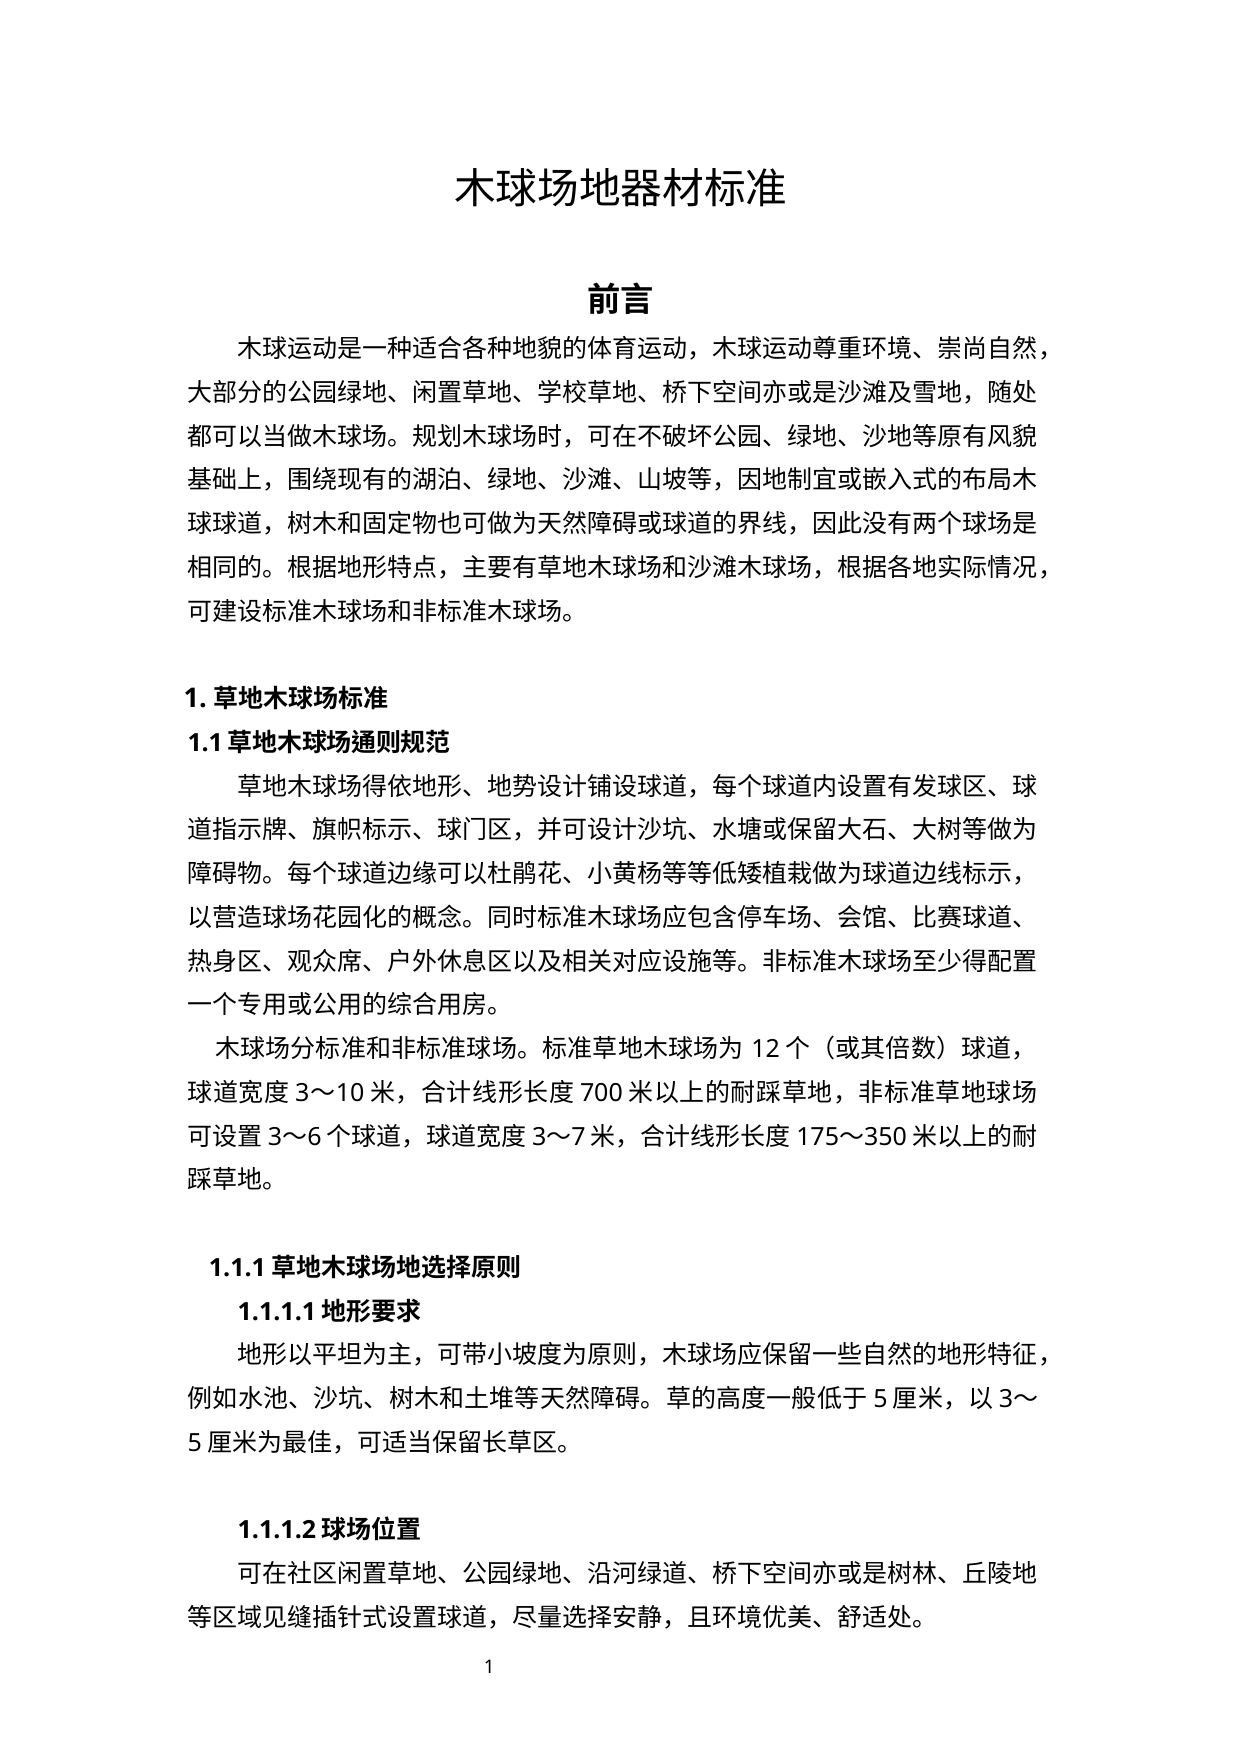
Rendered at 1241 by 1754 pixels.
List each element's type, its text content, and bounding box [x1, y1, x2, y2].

text 可在社区闲置草地、公园绿地、沿河绿道、桥下空间亦或是树林、丘陵地等区域见缝插针式设置球道，尽量选择安静，且环境优美、舒适处。 [187, 1548, 1038, 1635]
text 草地木球场得依地形、地势设计铺设球道，每个球道内设置有发球区、球道指示牌、旗帜标示、球门区，并可设计沙坑、水塘或保留大石、大树等做为障碍物。每个球道边缘可以杜鹃花、小黄杨等等低矮植栽做为球道边线标示，以营造球场花园化的概念。同时标准木球场应包含停车场、会馆、比赛球道、热身区、观众席、户外休息区以及相关对应设施等。非标准木球场至少得配置一个专用或公用的综合用房。 [187, 760, 1038, 1023]
subtitle 1.1.1草地木球场地选择原则 [209, 1241, 1198, 1285]
text 地形以平坦为主，可带小坡度为原则，木球场应保留一些自然的地形特征，例如水池、沙坑、树木和土堆等天然障碍。草的高度一般低于5厘米，以3～5厘米为最佳，可适当保留长草区。 [187, 1329, 1038, 1460]
text 木球运动是一种适合各种地貌的体育运动，木球运动尊重环境、崇尚自然，大部分的公园绿地、闲置草地、学校草地、桥下空间亦或是沙滩及雪地，随处都可以当做木球场。规划木球场时，可在不破坏公园、绿地、沙地等原有风貌基础上，围绕现有的湖泊、绿地、沙滩、山坡等，因地制宜或嵌入式的布局木球球道，树木和固定物也可做为天然障碍或球道的界线，因此没有两个球场是相同的。根据地形特点，主要有草地木球场和沙滩木球场，根据各地实际情况，可建设标准木球场和非标准木球场。 [187, 323, 1038, 629]
subtitle 木球场地器材标准 [216, 160, 1025, 214]
subtitle 前言 [216, 268, 1025, 323]
list 1.1.1.2球场位置 [237, 1504, 1198, 1548]
subtitle 1.1草地木球场通则规范 [187, 716, 1198, 760]
subtitle 草地木球场标准 [183, 673, 1198, 716]
list 1.1.1.1地形要求 [237, 1285, 1198, 1329]
text 木球场分标准和非标准球场。标准草地木球场为12个（或其倍数）球道，球道宽度3～10米，合计线形长度700米以上的耐踩草地，非标准草地球场可设置3～6个球道，球道宽度3～7米，合计线形长度175～350米以上的耐踩草地。 [187, 1023, 1038, 1198]
